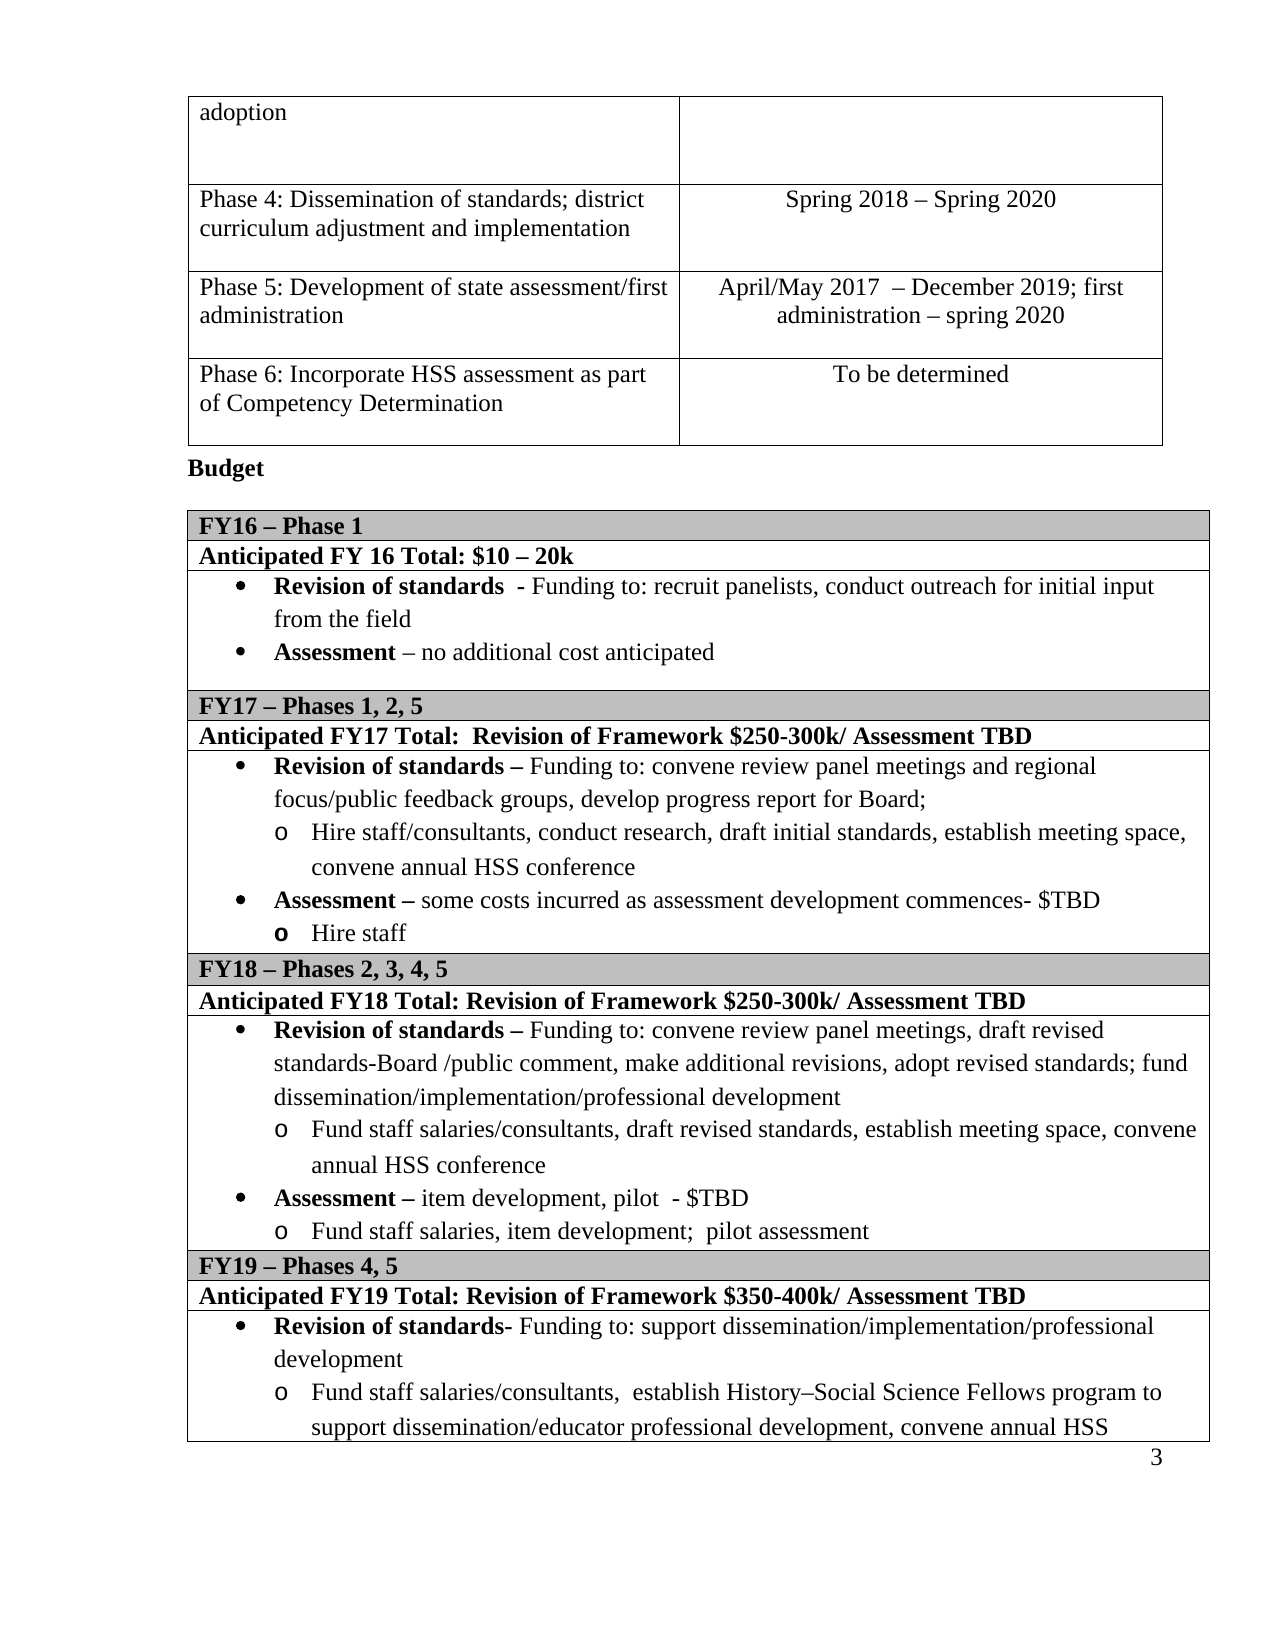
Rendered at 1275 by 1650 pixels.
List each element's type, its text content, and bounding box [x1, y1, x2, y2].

table_cell Anticipated FY18 Total: Revision of Framework $250-300k/ Assessment TBD [188, 986, 1209, 1014]
table_header FY16 – Phase 1 [188, 511, 1209, 540]
table_cell Anticipated FY19 Total: Revision of Framework $350-400k/ Assessment TBD [188, 1281, 1209, 1310]
table_cell FY18 – Phases 2, 3, 4, 5 [188, 954, 1209, 985]
table_cell Anticipated FY 16 Total: $10 – 20k [188, 541, 1209, 570]
table_cell Anticipated FY17 Total: Revision of Framework $250-300k/ Assessment TBD [188, 721, 1209, 750]
table_cell Revision of standards – Funding to: convene review panel meetings, draft revised standards-Board /public comment, make additional revisions, adopt revised standards; fund dissemination/implementation/professional development Fund staff salaries/consultants, draft revised standards, establish meeting space, convene annual HSS conference Assessment – item development, pilot - $TBD Fund staff salaries, item development; pilot assessment [188, 1016, 1209, 1250]
table_header [181, 90, 1169, 453]
table_cell Revision of standards - Funding to: recruit panelists, conduct outreach for initial input from the field Assessment – no additional cost anticipated [188, 571, 1209, 690]
text Budget [187, 453, 1162, 482]
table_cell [188, 1311, 1209, 1441]
table_cell FY17 – Phases 1, 2, 5 [188, 691, 1209, 720]
table_cell FY19 – Phases 4, 5 [188, 1251, 1209, 1280]
table_cell Revision of standards – Funding to: convene review panel meetings and regional focus/public feedback groups, develop progress report for Board; Hire staff/consultants, conduct research, draft initial standards, establish meeting space, convene annual HSS conference Assessment – some costs incurred as assessment development commences- $TBD Hire staff [188, 751, 1209, 953]
